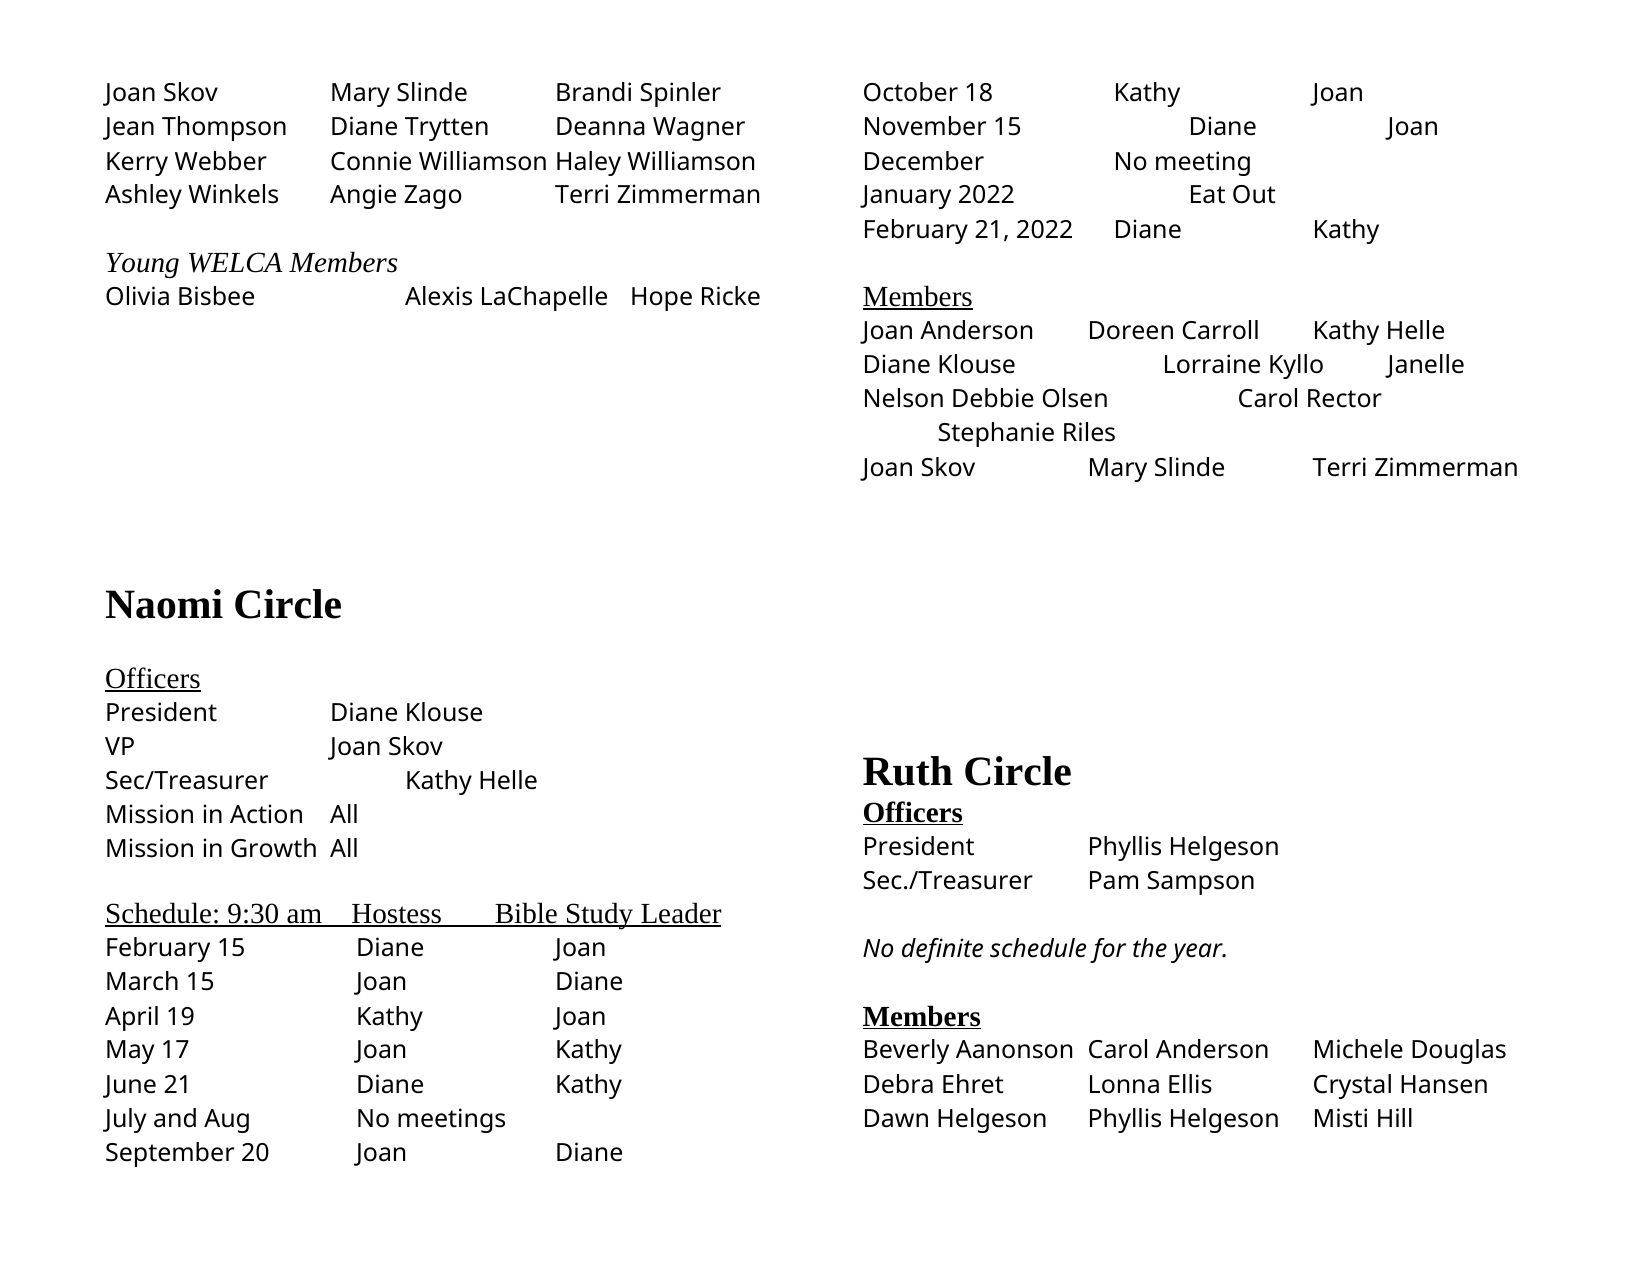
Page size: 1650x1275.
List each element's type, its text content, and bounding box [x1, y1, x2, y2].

text April 19 Kathy Joan [105, 998, 787, 1032]
text No definite schedule for the year. [862, 931, 1545, 964]
text Diane Klouse Lorraine Kyllo Janelle Nelson Debbie Olsen Carol Rector Stephanie Riles [862, 347, 1545, 449]
text Mission in Growth All [105, 831, 787, 865]
text October 18 Kathy Joan [862, 75, 1545, 109]
text Sec/Treasurer Kathy Helle [105, 763, 787, 797]
text June 21 Diane Kathy [105, 1066, 787, 1100]
text Young WELCA Members [105, 245, 787, 279]
text President Phyllis Helgeson [862, 828, 1545, 862]
text Members [862, 999, 1545, 1032]
text Dawn Helgeson Phyllis Helgeson Misti Hill [862, 1100, 1545, 1134]
text July and Aug No meetings [105, 1100, 787, 1134]
text Schedule: 9:30 am Hostess Bible Study Leader [105, 896, 787, 930]
text Beverly Aanonson Carol Anderson Michele Douglas Debra Ehret Lonna Ellis Crystal Hansen [862, 1032, 1545, 1100]
text Mission in Action All [105, 797, 787, 831]
text March 15 Joan Diane [105, 964, 787, 998]
text Members [862, 279, 1545, 313]
text January 2022 Eat Out [862, 177, 1545, 211]
text Sec./Treasurer Pam Sampson [862, 862, 1545, 896]
text Officers [862, 795, 1545, 828]
text Joan Skov Mary Slinde Terri Zimmerman [862, 449, 1545, 483]
text February 15 Diane Joan [105, 930, 787, 964]
text VP Joan Skov [105, 729, 787, 763]
text December No meeting [862, 143, 1545, 177]
text September 20 Joan Diane [105, 1134, 787, 1168]
text Olivia Bisbee Alexis LaChapelle Hope Ricke [105, 279, 787, 313]
text Joan Skov Mary Slinde Brandi Spinler [105, 75, 787, 109]
text Ruth Circle [862, 747, 1545, 795]
text Officers [105, 661, 787, 695]
text Jean Thompson Diane Trytten Deanna Wagner [105, 109, 787, 143]
text President Diane Klouse [105, 695, 787, 729]
text Joan Anderson Doreen Carroll Kathy Helle [862, 313, 1545, 347]
text May 17 Joan Kathy [105, 1032, 787, 1066]
text November 15 Diane Joan [862, 109, 1545, 143]
text February 21, 2022 Diane Kathy [862, 211, 1545, 245]
text Naomi Circle [105, 579, 787, 627]
text Kerry Webber Connie Williamson Haley Williamson [105, 143, 787, 177]
text Ashley Winkels Angie Zago Terri Zimmerman [105, 177, 787, 211]
